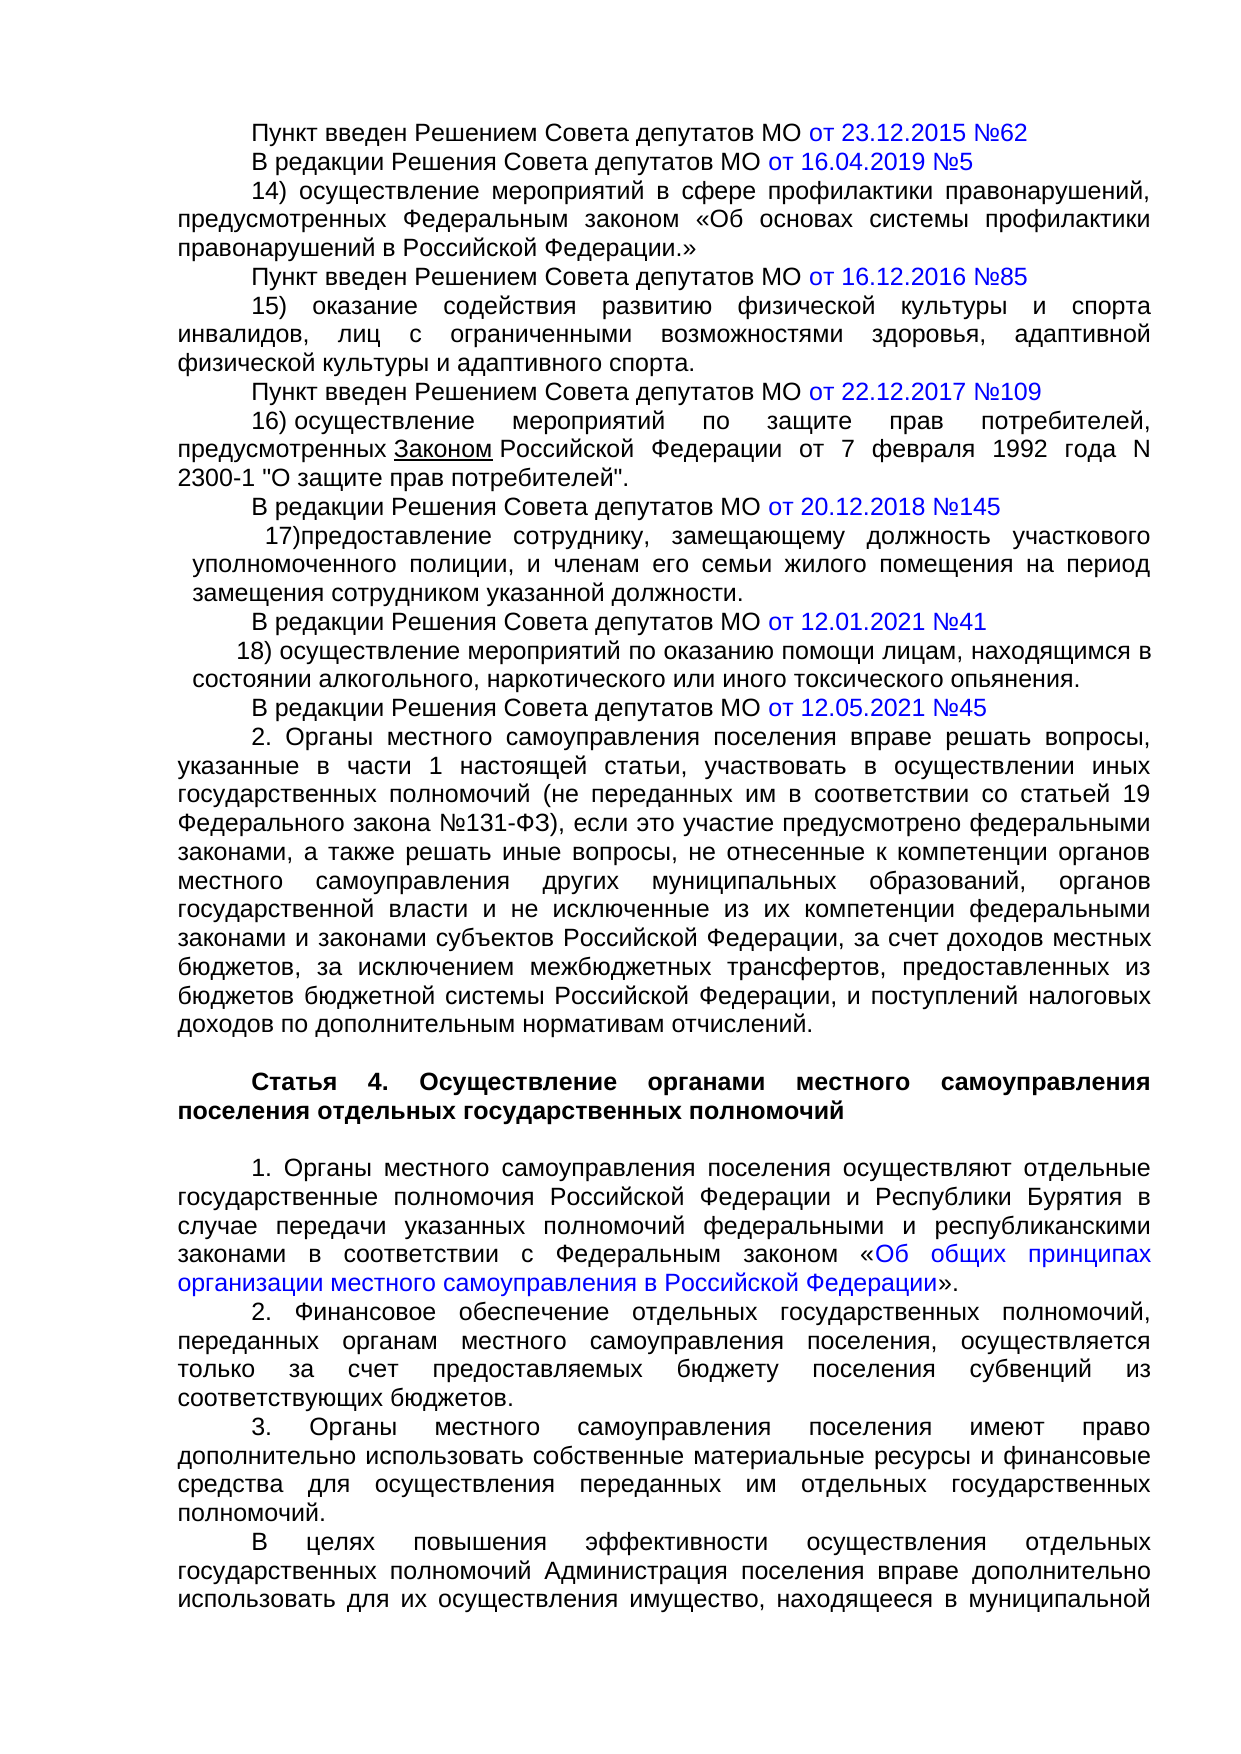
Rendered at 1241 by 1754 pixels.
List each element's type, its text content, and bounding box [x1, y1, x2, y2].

text В редакции Решения Совета депутатов МО от 16.04.2019 №5 [177, 147, 1152, 176]
text 3. Органы местного самоуправления поселения имеют право дополнительно использовать собственные материальные ресурсы и финансовые средства для осуществления переданных им отдельных государственных полномочий. [177, 1412, 1152, 1527]
text 17)предоставление сотруднику, замещающему должность участкового уполномоченного полиции, и членам его семьи жилого помещения на период замещения сотрудником указанной должности. [192, 521, 1152, 607]
text 16) осуществление мероприятий по защите прав потребителей, предусмотренных Законом Российской Федерации от 7 февраля 1992 года N 2300-1 "О защите прав потребителей". [177, 406, 1152, 492]
text 2. Органы местного самоуправления поселения вправе решать вопросы, указанные в части 1 настоящей статьи, участвовать в осуществлении иных государственных полномочий (не переданных им в соответствии со статьей 19 Федерального закона №131-ФЗ), если это участие предусмотрено федеральными законами, а также решать иные вопросы, не отнесенные к компетенции органов местного самоуправления других муниципальных образований, органов государственной власти и не исключенные из их компетенции федеральными законами и законами субъектов Российской Федерации, за счет доходов местных бюджетов, за исключением межбюджетных трансфертов, предоставленных из бюджетов бюджетной системы Российской Федерации, и поступлений налоговых доходов по дополнительным нормативам отчислений. [177, 722, 1152, 1038]
text В редакции Решения Совета депутатов МО от 12.05.2021 №45 [177, 693, 1152, 722]
text Пункт введен Решением Совета депутатов МО от 22.12.2017 №109 [177, 377, 1152, 406]
text В редакции Решения Совета депутатов МО от 12.01.2021 №41 [177, 607, 1152, 636]
text Статья 4. Осуществление органами местного самоуправления поселения отдельных государственных полномочий [177, 1067, 1152, 1124]
text Пункт введен Решением Совета депутатов МО от 16.12.2016 №85 [177, 262, 1152, 291]
text 2. Финансовое обеспечение отдельных государственных полномочий, переданных органам местного самоуправления поселения, осуществляется только за счет предоставляемых бюджету поселения субвенций из соответствующих бюджетов. [177, 1297, 1152, 1412]
text 15) оказание содействия развитию физической культуры и спорта инвалидов, лиц с ограниченными возможностями здоровья, адаптивной физической культуры и адаптивного спорта. [177, 291, 1152, 377]
text В редакции Решения Совета депутатов МО от 20.12.2018 №145 [177, 492, 1152, 521]
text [177, 1527, 1152, 1613]
text 18) осуществление мероприятий по оказанию помощи лицам, находящимся в состоянии алкогольного, наркотического или иного токсического опьянения. [192, 636, 1152, 693]
text Пункт введен Решением Совета депутатов МО от 23.12.2015 №62 [177, 118, 1152, 147]
text 1. Органы местного самоуправления поселения осуществляют отдельные государственные полномочия Российской Федерации и Республики Бурятия в случае передачи указанных полномочий федеральными и республиканскими законами в соответствии с Федеральным законом «Об общих принципах организации местного самоуправления в Российской Федерации». [177, 1153, 1152, 1297]
text 14) осуществление мероприятий в сфере профилактики правонарушений, предусмотренных Федеральным законом «Об основах системы профилактики правонарушений в Российской Федерации.» [177, 176, 1152, 262]
